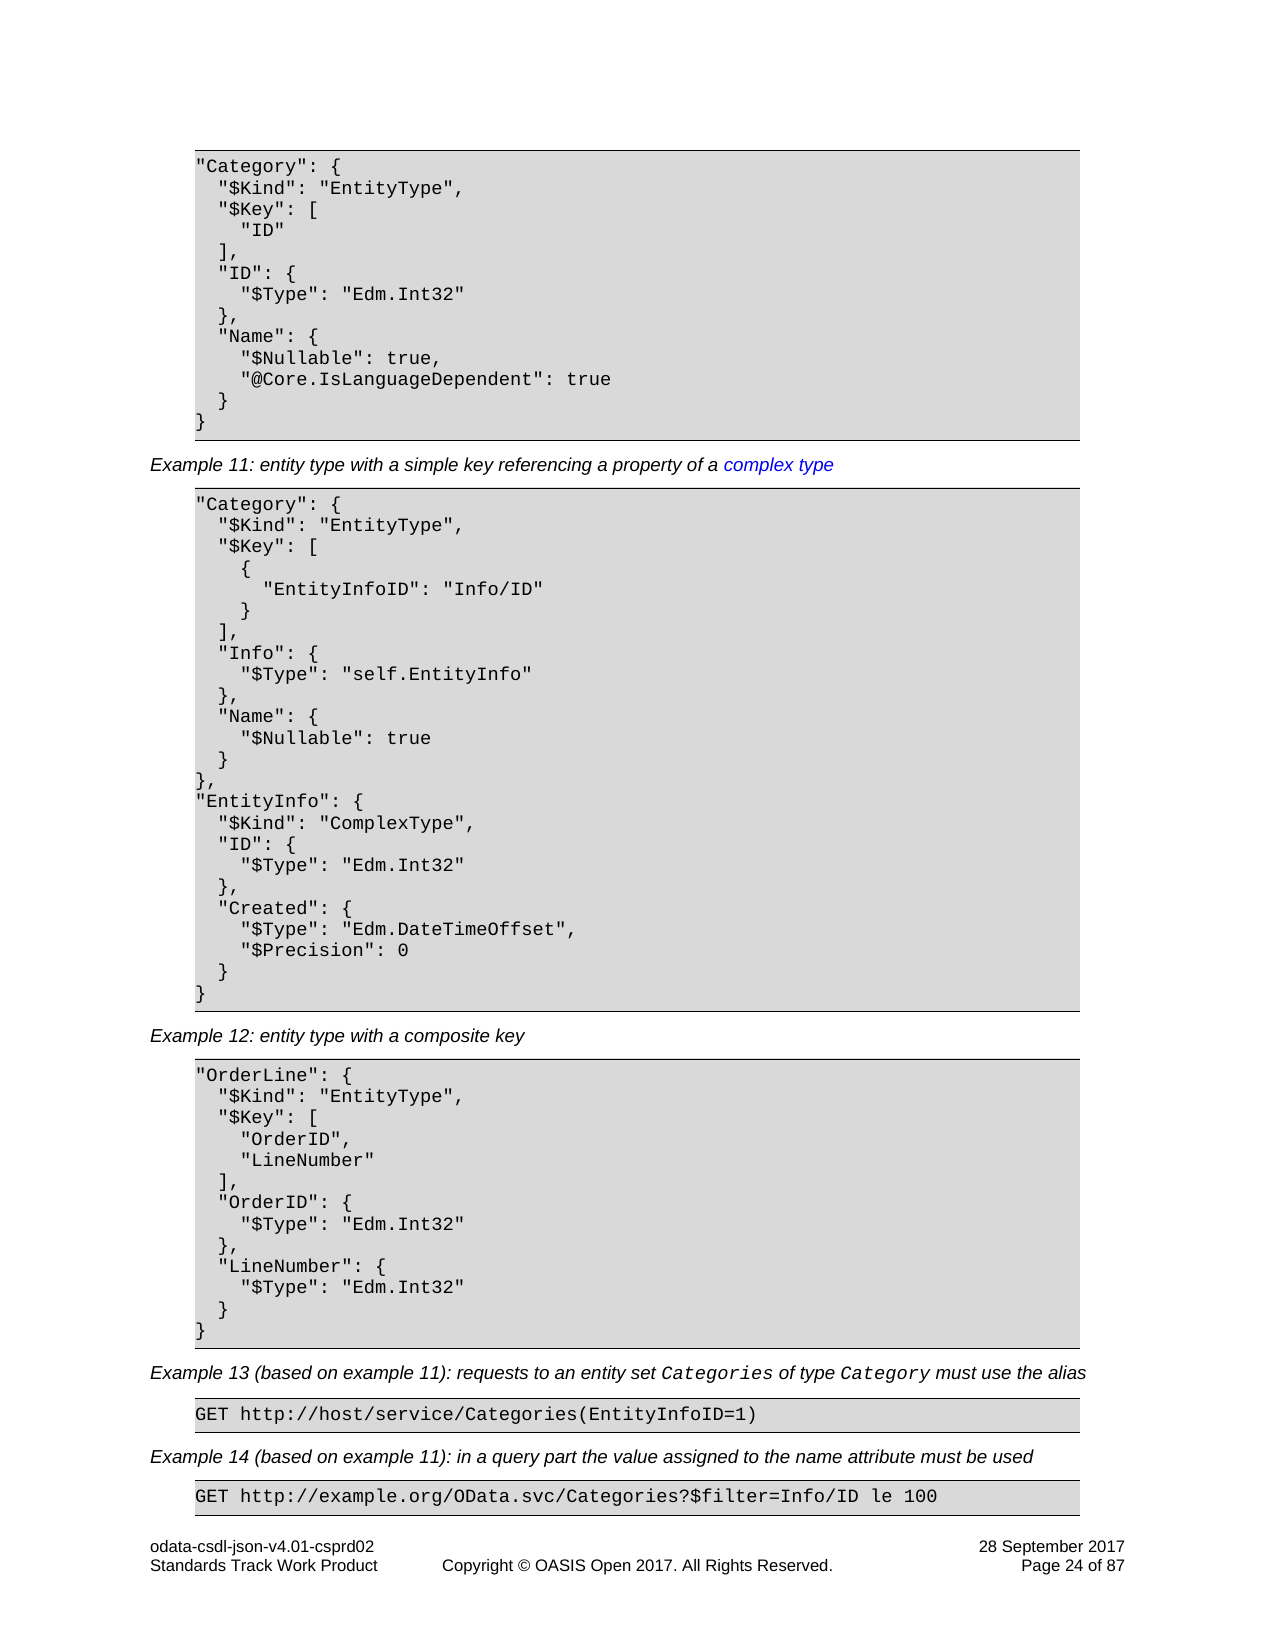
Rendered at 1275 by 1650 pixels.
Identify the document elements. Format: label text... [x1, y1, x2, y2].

text } [195, 384, 1080, 405]
text "@Core.IsLanguageDependent": true [195, 362, 1080, 384]
text "$Nullable": true, [195, 341, 1080, 362]
text }, [195, 299, 1080, 320]
text "$Type": "self.EntityInfo" [195, 657, 1080, 679]
text } [195, 976, 1080, 1011]
text GET http://example.org/OData.svc/Categories?$filter=Info/ID le 100 [195, 1481, 1080, 1515]
text "$Precision": 0 [195, 934, 1080, 955]
text "Name": { [195, 700, 1080, 721]
text }, [195, 1228, 1080, 1250]
text ], [195, 615, 1080, 636]
text "$Kind": "EntityType", [195, 509, 1080, 530]
text "LineNumber" [195, 1143, 1080, 1165]
text "$Key": [ [195, 1101, 1080, 1122]
text "ID": { [195, 256, 1080, 277]
text } [195, 955, 1080, 976]
text "$Kind": "EntityType", [195, 1080, 1080, 1101]
text "$Type": "Edm.Int32" [195, 1271, 1080, 1292]
text } [195, 1292, 1080, 1313]
text } [195, 1313, 1080, 1348]
text Example 11: entity type with a simple key referencing a property of a complex type [150, 453, 1125, 475]
text }, [195, 870, 1080, 891]
text "OrderLine": { [195, 1060, 1080, 1080]
text "$Nullable": true [195, 721, 1080, 742]
text "Name": { [195, 320, 1080, 341]
text "ID": { [195, 827, 1080, 849]
text ], [195, 1165, 1080, 1186]
text "$Key": [ [195, 192, 1080, 214]
text "$Type": "Edm.Int32" [195, 277, 1080, 299]
text "Created": { [195, 891, 1080, 912]
text "$Type": "Edm.Int32" [195, 849, 1080, 870]
text } [195, 742, 1080, 764]
text "Category": { [195, 151, 1080, 171]
text "$Type": "Edm.DateTimeOffset", [195, 912, 1080, 934]
text }, [195, 764, 1080, 785]
text } [195, 594, 1080, 615]
text "ID" [195, 214, 1080, 235]
text "$Kind": "EntityType", [195, 171, 1080, 192]
text "$Kind": "ComplexType", [195, 806, 1080, 827]
text ], [195, 235, 1080, 256]
text "OrderID", [195, 1122, 1080, 1143]
text }, [195, 679, 1080, 700]
text "Info": { [195, 636, 1080, 657]
text { [195, 551, 1080, 572]
text } [195, 405, 1080, 440]
text "$Type": "Edm.Int32" [195, 1207, 1080, 1228]
text "$Key": [ [195, 530, 1080, 551]
text GET http://host/service/Categories(EntityInfoID=1) [195, 1399, 1080, 1432]
text "Category": { [195, 489, 1080, 509]
text "EntityInfoID": "Info/ID" [195, 572, 1080, 594]
text "EntityInfo": { [195, 785, 1080, 806]
text "OrderID": { [195, 1186, 1080, 1207]
text "LineNumber": { [195, 1250, 1080, 1271]
